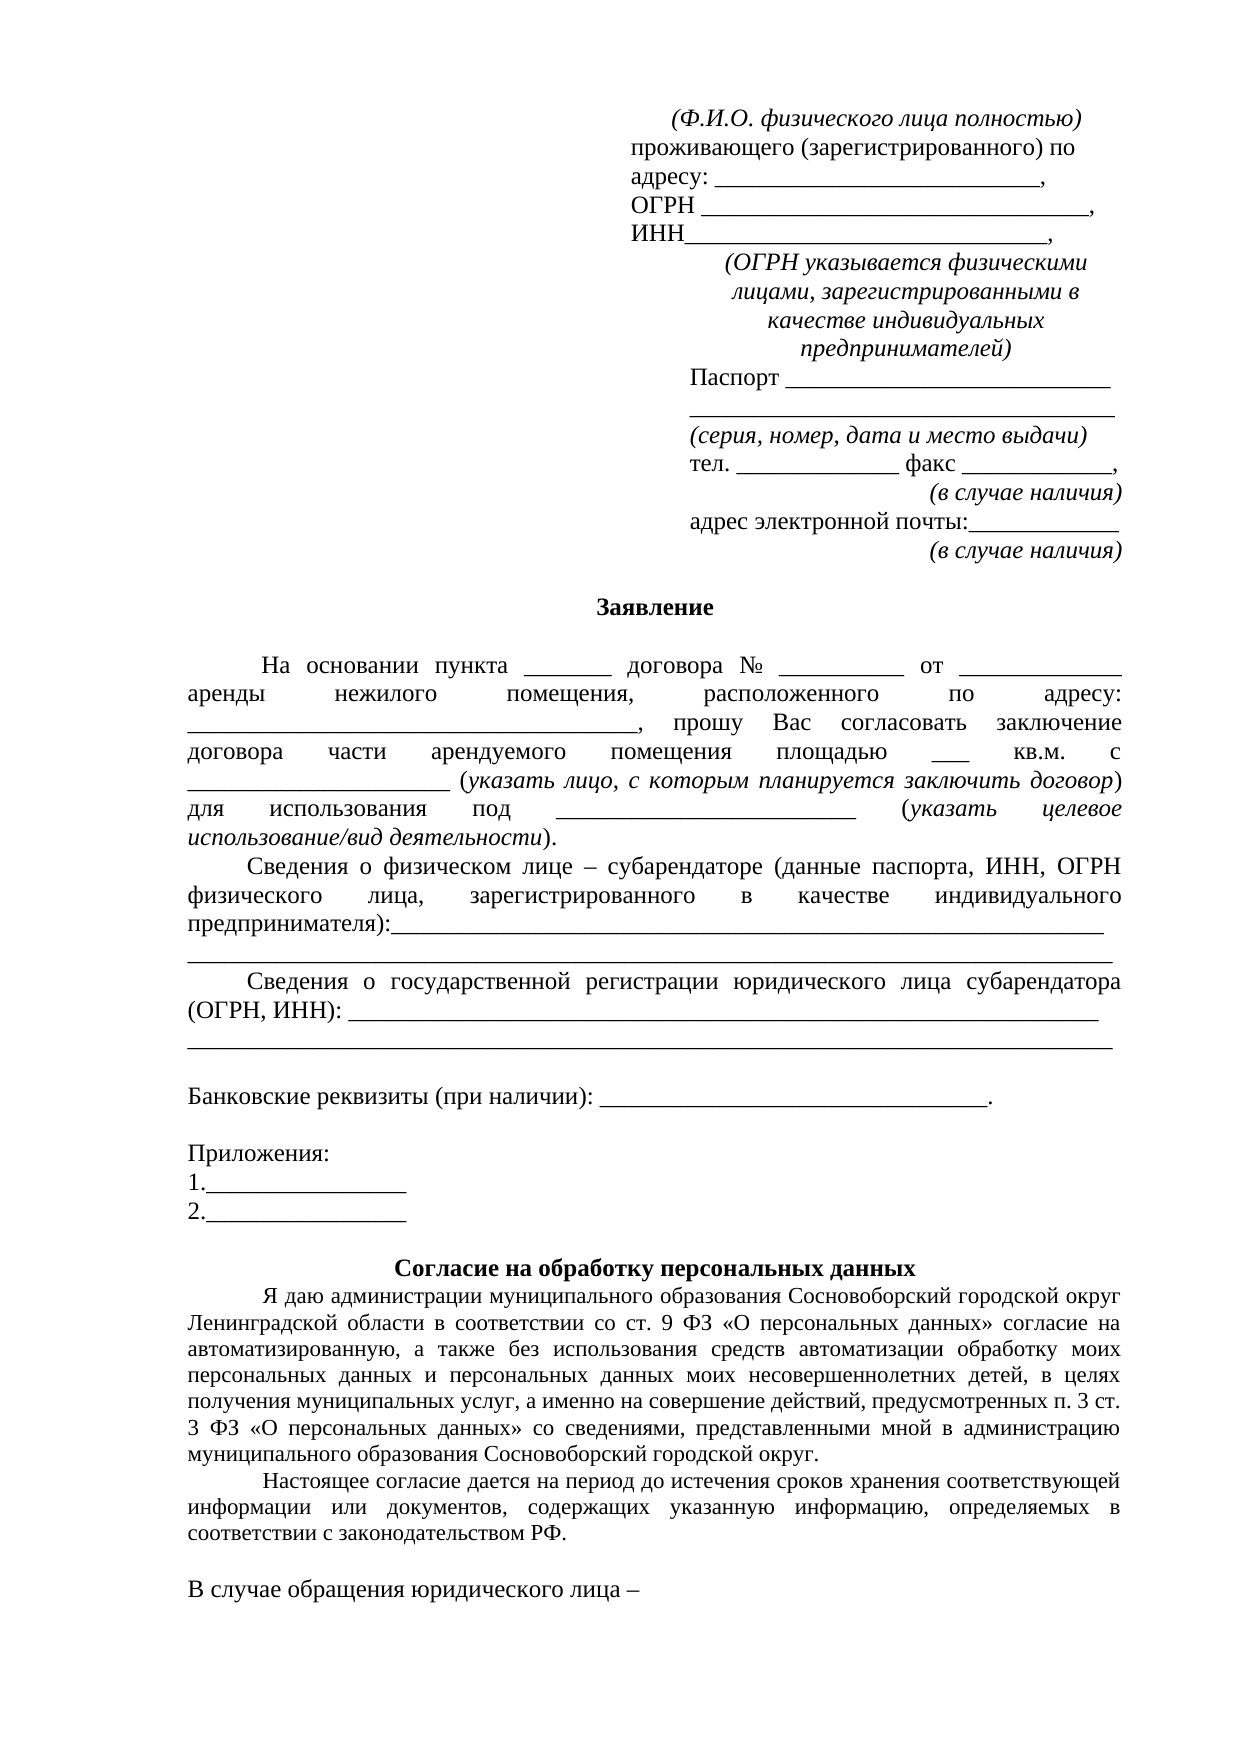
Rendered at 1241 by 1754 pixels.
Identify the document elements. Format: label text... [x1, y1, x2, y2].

text 2.________________ [187, 1196, 1122, 1225]
text __________________________________ [187, 391, 1122, 420]
text адрес электронной почты:____________ [187, 506, 1122, 535]
text В случае обращения юридического лица – [187, 1574, 1122, 1603]
text проживающего (зарегистрированного) по [187, 132, 1122, 161]
text Сведения о государственной регистрации юридического лица субарендатора (ОГРН, ИНН): ____________________________________________________________ [187, 966, 1122, 1023]
text ИНН_____________________________, [187, 218, 1122, 247]
text ОГРН _______________________________, [187, 190, 1122, 218]
text адресу: __________________________, [187, 161, 1122, 190]
text Сведения о физическом лице – субарендаторе (данные паспорта, ИНН, ОГРН физического лица, зарегистрированного в качестве индивидуального предпринимателя):_________________________________________________________ [187, 851, 1122, 937]
text Приложения: [187, 1138, 1122, 1167]
text тел. _____________ факс ____________, [187, 448, 1122, 477]
text Согласие на обработку персональных данных [187, 1253, 1122, 1282]
text На основании пункта _______ договора № __________ от _____________ аренды нежилого помещения, расположенного по адресу: ____________________________________, прошу Вас согласовать заключение договора части арендуемого помещения площадью ___ кв.м. с _____________________ (указать лицо, с которым планируется заключить договор) для использования под ________________________ (указать целевое использование/вид деятельности). [187, 650, 1122, 851]
text (ОГРН указывается физическими лицами, зарегистрированными в качестве индивидуальных предпринимателей) [689, 247, 1122, 362]
text __________________________________________________________________________ [187, 1023, 1122, 1052]
text Заявление [187, 592, 1122, 621]
text 1.________________ [187, 1167, 1122, 1196]
text Настоящее согласие дается на период до истечения сроков хранения соответствующей информации или документов, содержащих указанную информацию, определяемых в соответствии с законодательством РФ. [187, 1467, 1122, 1546]
text Банковские реквизиты (при наличии): _______________________________. [187, 1081, 1122, 1110]
text __________________________________________________________________________ [187, 937, 1122, 966]
text Паспорт __________________________ [187, 362, 1122, 391]
text (в случае наличия) [187, 477, 1122, 506]
text (в случае наличия) [187, 535, 1122, 563]
text (Ф.И.О. физического лица полностью) [187, 103, 1122, 132]
text (серия, номер, дата и место выдачи) [187, 420, 1122, 448]
text Я даю администрации муниципального образования Сосновоборский городской округ Ленинградской области в соответствии со ст. 9 ФЗ «О персональных данных» согласие на автоматизированную, а также без использования средств автоматизации обработку моих персональных данных и персональных данных моих несовершеннолетних детей, в целях получения муниципальных услуг, а именно на совершение действий, предусмотренных п. 3 ст. 3 ФЗ «О персональных данных» со сведениями, представленными мной в администрацию муниципального образования Сосновоборский городской округ. [187, 1282, 1122, 1467]
